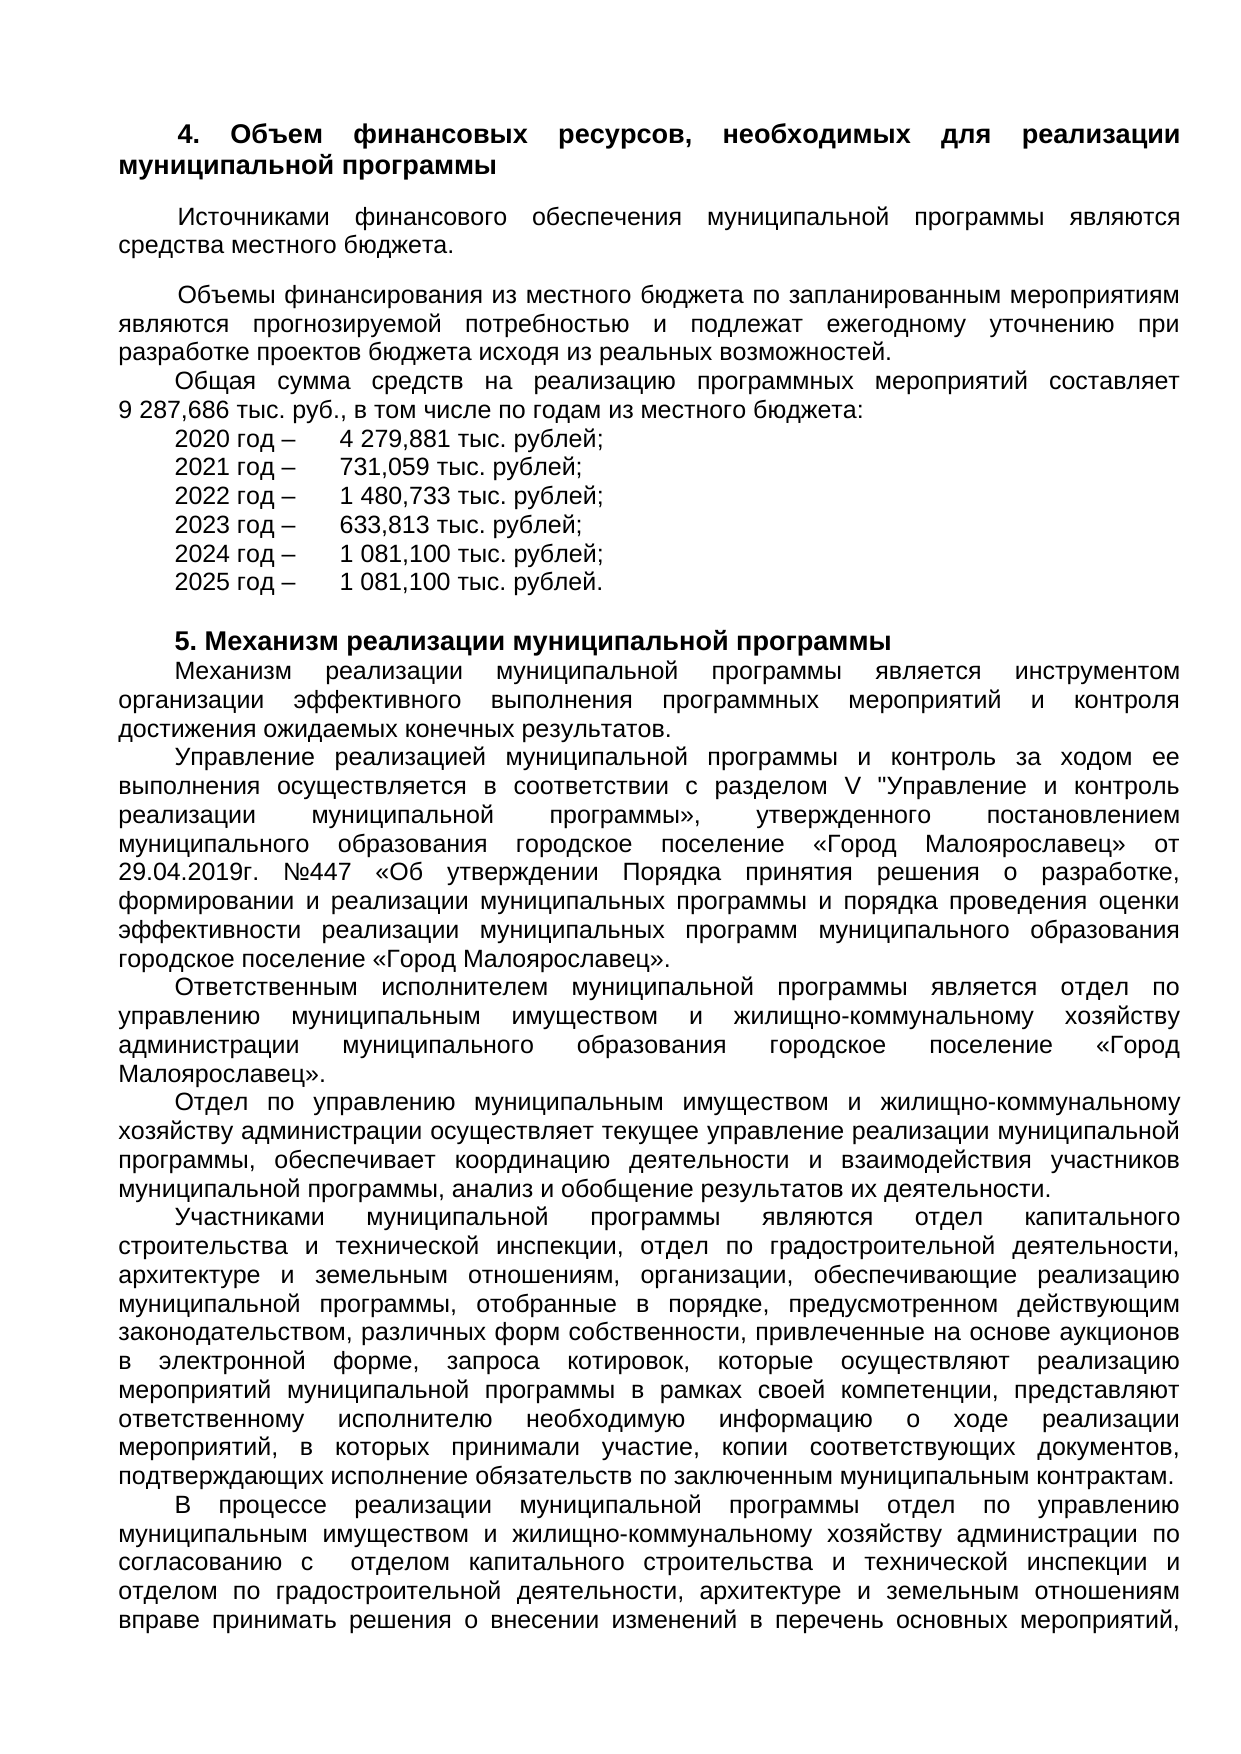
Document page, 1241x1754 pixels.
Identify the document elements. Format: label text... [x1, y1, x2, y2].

text Участниками муниципальной программы являются отдел капитального строительства и технической инспекции, отдел по градостроительной деятельности, архитектуре и земельным отношениям, организации, обеспечивающие реализацию муниципальной программы, отобранные в порядке, предусмотренном действующим законодательством, различных форм собственности, привлеченные на основе аукционов в электронной форме, запроса котировок, которые осуществляют реализацию мероприятий муниципальной программы в рамках своей компетенции, представляют ответственному исполнителю необходимую информацию о ходе реализации мероприятий, в которых принимали участие, копии соответствующих документов, подтверждающих исполнение обязательств по заключенным муниципальным контрактам. [118, 1202, 1181, 1490]
text 2024 год – 1 081,100 тыс. рублей; [118, 538, 1181, 567]
text 2020 год – 4 279,881 тыс. рублей; [118, 423, 1181, 452]
text 4. Объем финансовых ресурсов, необходимых для реализации муниципальной программы [118, 118, 1181, 181]
text Управление реализацией муниципальной программы и контроль за ходом ее выполнения осуществляется в соответствии с разделом V "Управление и контроль реализации муниципальной программы», утвержденного постановлением муниципального образования городское поселение «Город Малоярославец» от 29.04.2019г. №447 «Об утверждении Порядка принятия решения о разработке, формировании и реализации муниципальных программы и порядка проведения оценки эффективности реализации муниципальных программ муниципального образования городское поселение «Город Малоярославец». [118, 742, 1181, 972]
text 2022 год – 1 480,733 тыс. рублей; [118, 481, 1181, 510]
text Источниками финансового обеспечения муниципальной программы являются средства местного бюджета. [118, 201, 1181, 259]
text 2025 год – 1 081,100 тыс. рублей. [118, 567, 1181, 596]
text Объемы финансирования из местного бюджета по запланированным мероприятиям являются прогнозируемой потребностью и подлежат ежегодному уточнению при разработке проектов бюджета исходя из реальных возможностей. [118, 280, 1181, 366]
text 2021 год – 731,059 тыс. рублей; [118, 452, 1181, 481]
text Механизм реализации муниципальной программы является инструментом организации эффективного выполнения программных мероприятий и контроля достижения ожидаемых конечных результатов. [118, 656, 1181, 742]
text Общая сумма средств на реализацию программных мероприятий составляет 9 287,686 тыс. руб., в том числе по годам из местного бюджета: [118, 366, 1181, 423]
text 2023 год – 633,813 тыс. рублей; [118, 510, 1181, 538]
text Отдел по управлению муниципальным имуществом и жилищно-коммунальному хозяйству администрации осуществляет текущее управление реализации муниципальной программы, обеспечивает координацию деятельности и взаимодействия участников муниципальной программы, анализ и обобщение результатов их деятельности. [118, 1087, 1181, 1202]
text Ответственным исполнителем муниципальной программы является отдел по управлению муниципальным имуществом и жилищно-коммунальному хозяйству администрации муниципального образования городское поселение «Город Малоярославец». [118, 972, 1181, 1087]
text 5. Механизм реализации муниципальной программы [118, 625, 1181, 656]
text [118, 1490, 1181, 1633]
